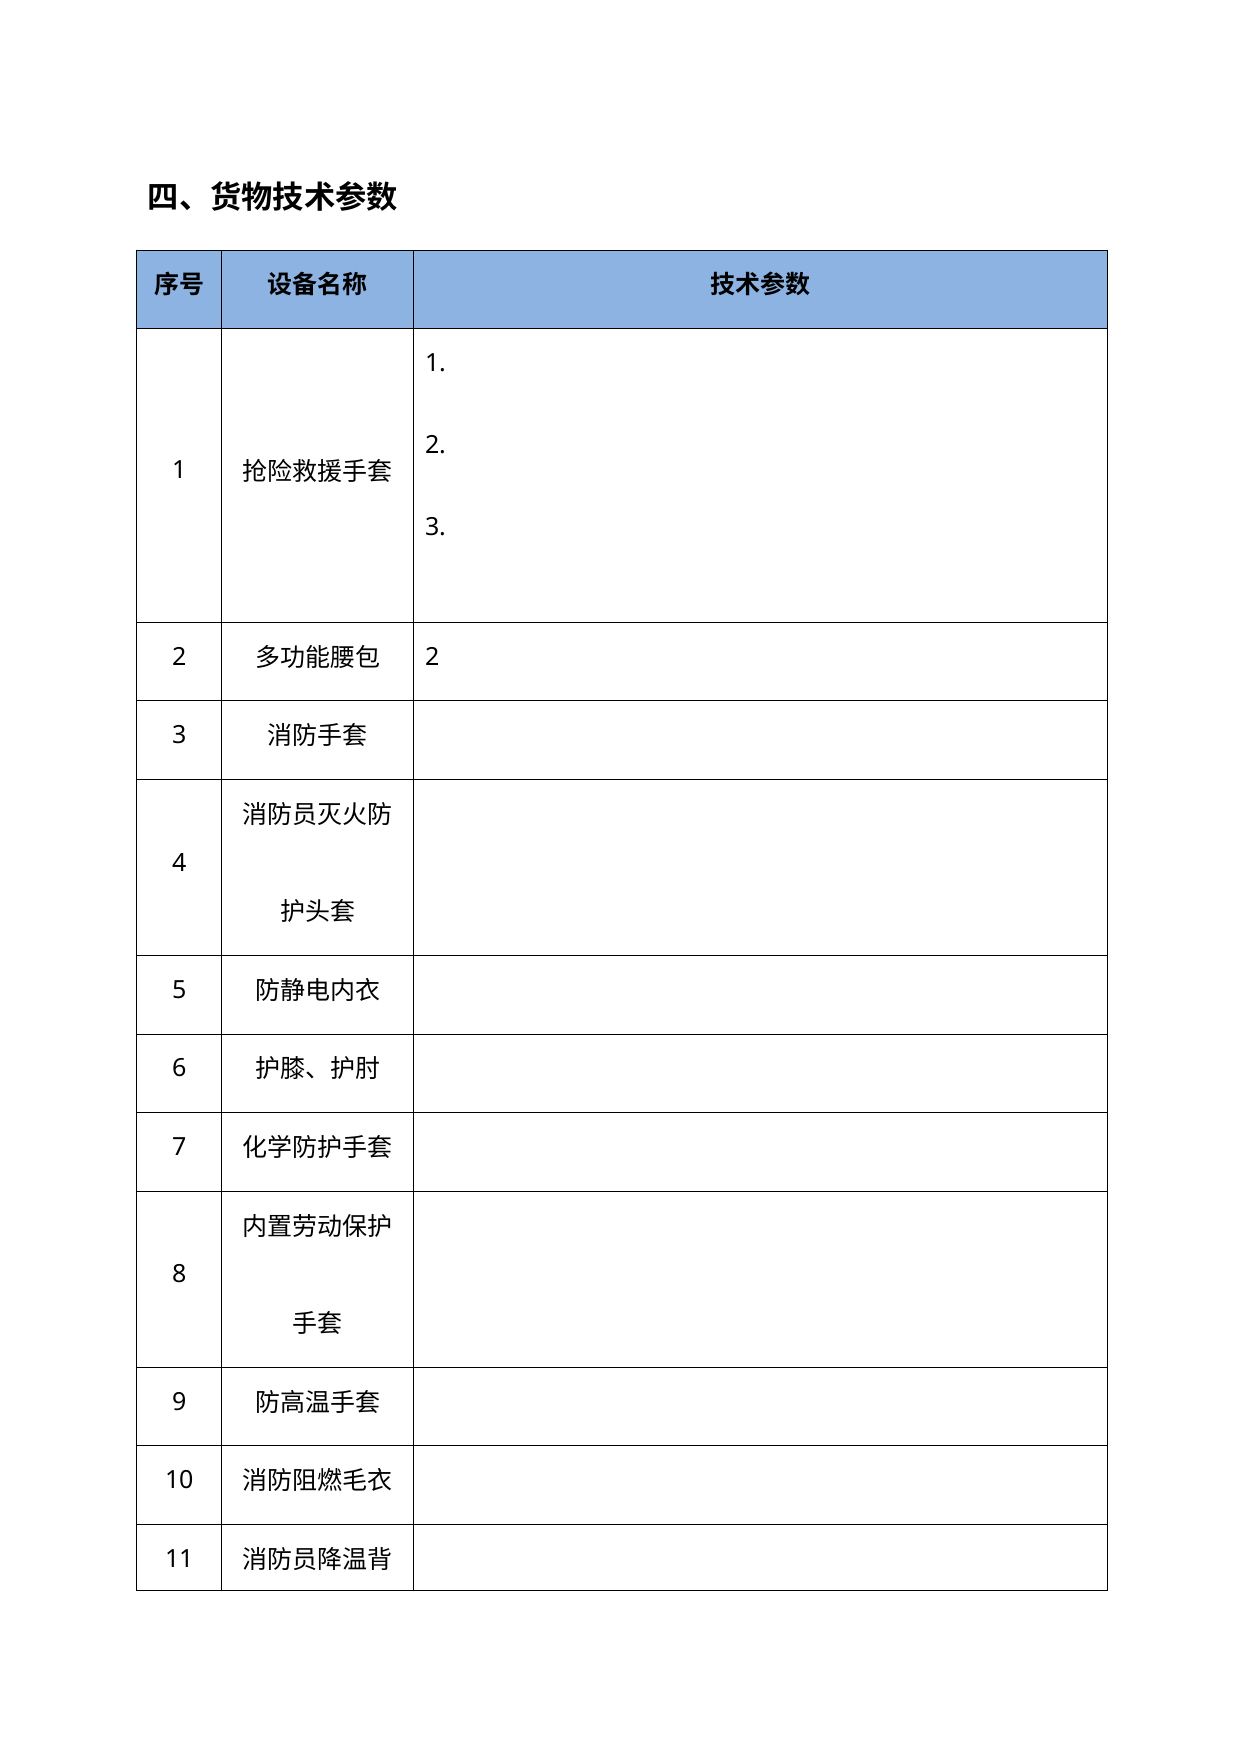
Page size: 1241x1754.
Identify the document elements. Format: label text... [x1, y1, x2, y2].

table_cell [414, 1035, 1107, 1112]
table_cell 11 [137, 1525, 221, 1590]
table_cell 5 [137, 956, 221, 1033]
table_cell 防高温手套 [222, 1368, 413, 1445]
table_cell 消防阻燃毛衣 [222, 1446, 413, 1524]
table_cell [414, 1525, 1107, 1590]
table_cell [414, 1368, 1107, 1445]
table_cell 消防手套 [222, 701, 413, 779]
table_cell 4 [137, 780, 221, 955]
table_cell 3 [137, 701, 221, 779]
table_cell [414, 1446, 1107, 1524]
table_cell 6 [137, 1035, 221, 1112]
table_cell 内置劳动保护手套 [222, 1192, 413, 1367]
table_cell [414, 701, 1107, 779]
table_cell 2 [414, 623, 1107, 700]
text 四、货物技术参数 [148, 162, 1092, 227]
table_cell 9 [137, 1368, 221, 1445]
table_cell 8 [137, 1192, 221, 1367]
table_cell [414, 329, 1107, 622]
table_header 设备名称 [222, 251, 413, 328]
table_cell 消防员降温背心 [222, 1525, 413, 1590]
table_cell 1 [137, 329, 221, 622]
table_cell 化学防护手套 [222, 1113, 413, 1191]
table_cell [414, 1192, 1107, 1367]
table_cell 7 [137, 1113, 221, 1191]
table_cell 防静电内衣 [222, 956, 413, 1033]
table_header 技术参数 [414, 251, 1107, 328]
table_cell [414, 956, 1107, 1033]
table_cell 护膝、护肘 [222, 1035, 413, 1112]
table_cell [414, 780, 1107, 955]
table_cell 多功能腰包 [222, 623, 413, 700]
table_cell 抢险救援手套 [222, 329, 413, 622]
table_cell 消防员灭火防护头套 [222, 780, 413, 955]
table_header 序号 [137, 251, 221, 328]
table_cell [414, 1113, 1107, 1191]
table_cell 10 [137, 1446, 221, 1524]
table_cell 2 [137, 623, 221, 700]
